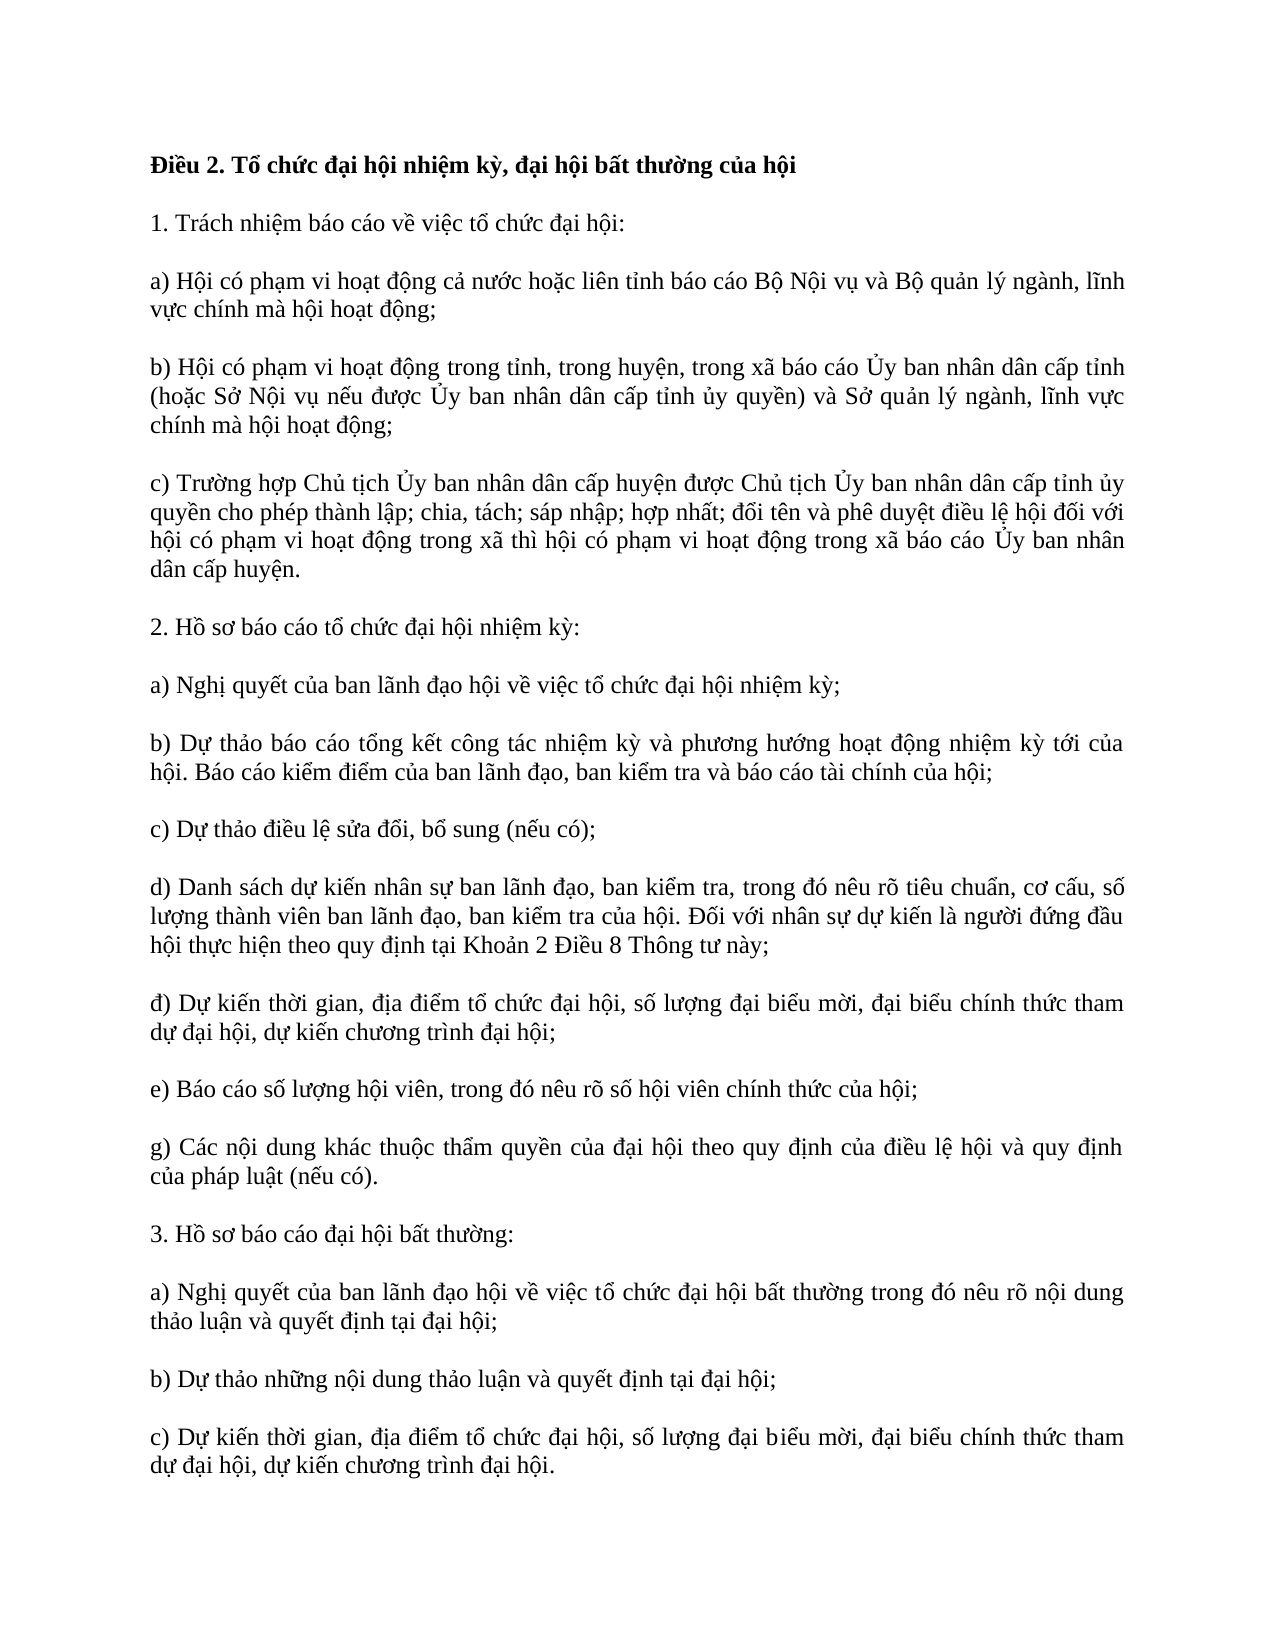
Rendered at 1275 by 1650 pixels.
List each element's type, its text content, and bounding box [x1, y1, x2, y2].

text b) Dự thảo báo cáo tổng kết công tác nhiệm kỳ và phương hướng hoạt động nhiệm kỳ tới của hội. Báo cáo kiểm điểm của ban lãnh đạo, ban kiểm tra và báo cáo tài chính của hội; [150, 728, 1125, 785]
text a) Hội có phạm vi hoạt động cả nước hoặc liên tỉnh báo cáo Bộ Nội vụ và Bộ quản lý ngành, lĩnh vực chính mà hội hoạt động; [150, 266, 1125, 323]
text g) Các nội dung khác thuộc thẩm quyền của đại hội theo quy định của điều lệ hội và quy định của pháp luật (nếu có). [150, 1132, 1125, 1190]
text c) Dự thảo điều lệ sửa đổi, bổ sung (nếu có); [150, 814, 1125, 843]
text b) Hội có phạm vi hoạt động trong tỉnh, trong huyện, trong xã báo cáo Ủy ban nhân dân cấp tỉnh (hoặc Sở Nội vụ nếu được Ủy ban nhân dân cấp tỉnh ủy quyền) và Sở quản lý ngành, lĩnh vực chính mà hội hoạt động; [150, 352, 1125, 439]
text c) Dự kiến thời gian, địa điểm tổ chức đại hội, số lượng đại biểu mời, đại biểu chính thức tham dự đại hội, dự kiến chương trình đại hội. [150, 1422, 1125, 1479]
text 1. Trách nhiệm báo cáo về việc tổ chức đại hội: [150, 208, 1125, 237]
text 3. Hồ sơ báo cáo đại hội bất thường: [150, 1219, 1125, 1248]
text a) Nghị quyết của ban lãnh đạo hội về việc tổ chức đại hội bất thường trong đó nêu rõ nội dung thảo luận và quyết định tại đại hội; [150, 1277, 1125, 1334]
text đ) Dự kiến thời gian, địa điểm tổ chức đại hội, số lượng đại biểu mời, đại biểu chính thức tham dự đại hội, dự kiến chương trình đại hội; [150, 988, 1125, 1045]
text d) Danh sách dự kiến nhân sự ban lãnh đạo, ban kiểm tra, trong đó nêu rõ tiêu chuẩn, cơ cấu, số lượng thành viên ban lãnh đạo, ban kiểm tra của hội. Đối với nhân sự dự kiến là người đứng đầu hội thực hiện theo quy định tại Khoản 2 Điều 8 Thông tư này; [150, 872, 1125, 959]
text c) Trường hợp Chủ tịch Ủy ban nhân dân cấp huyện được Chủ tịch Ủy ban nhân dân cấp tỉnh ủy quyền cho phép thành lập; chia, tách; sáp nhập; hợp nhất; đổi tên và phê duyệt điều lệ hội đối với hội có phạm vi hoạt động trong xã thì hội có phạm vi hoạt động trong xã báo cáo Ủy ban nhân dân cấp huyện. [150, 468, 1125, 583]
text Điều 2. Tổ chức đại hội nhiệm kỳ, đại hội bất thường của hội [150, 150, 1125, 179]
text 2. Hồ sơ báo cáo tổ chức đại hội nhiệm kỳ: [150, 612, 1125, 641]
text b) Dự thảo những nội dung thảo luận và quyết định tại đại hội; [150, 1364, 1125, 1392]
text e) Báo cáo số lượng hội viên, trong đó nêu rõ số hội viên chính thức của hội; [150, 1074, 1125, 1103]
text a) Nghị quyết của ban lãnh đạo hội về việc tổ chức đại hội nhiệm kỳ; [150, 670, 1125, 699]
